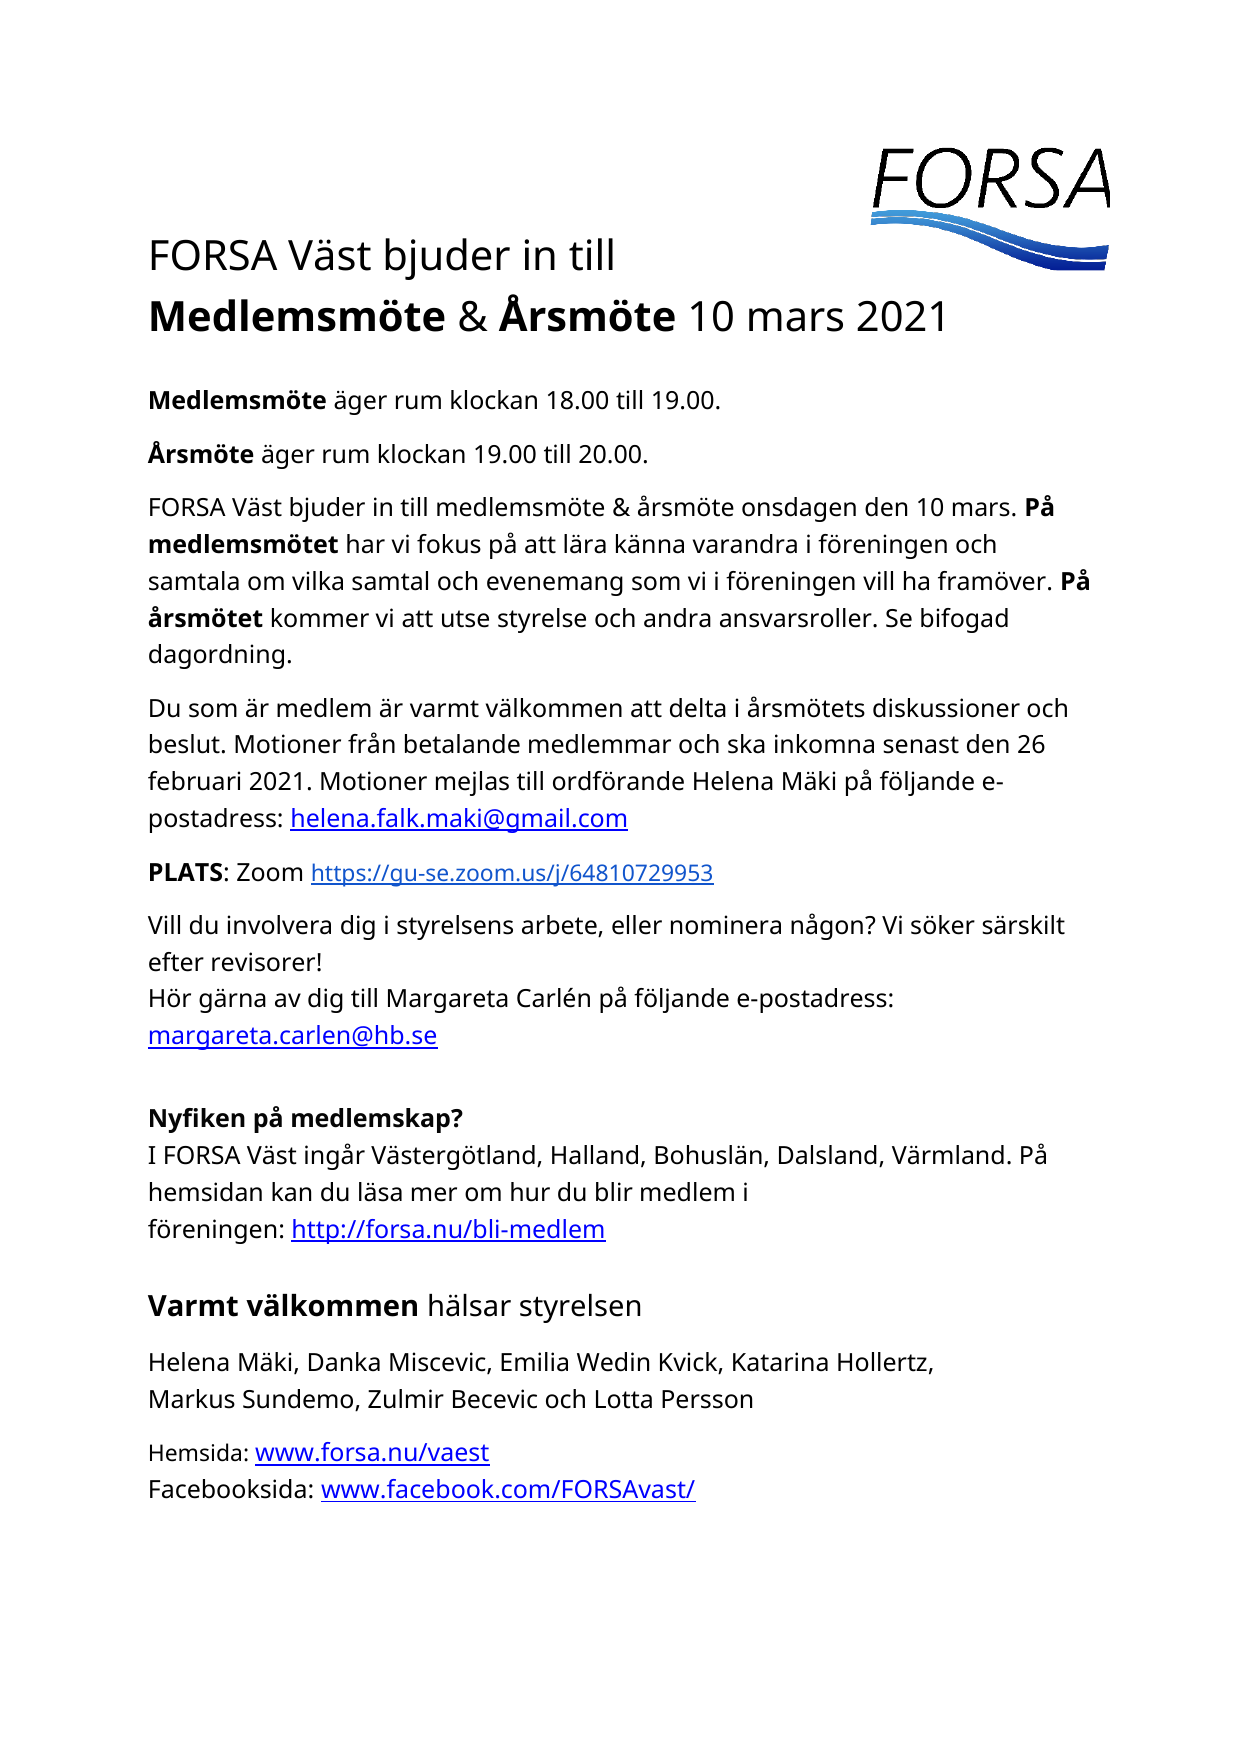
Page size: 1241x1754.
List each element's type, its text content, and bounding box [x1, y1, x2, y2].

text FORSA Väst bjuder in till Medlemsmöte & Årsmöte 10 mars 2021 Medlemsmöte äger rum klockan 18.00 till 19.00. [148, 226, 1093, 417]
text Årsmöte äger rum klockan 19.00 till 20.00. [148, 436, 1093, 471]
text Helena Mäki, Danka Miscevic, Emilia Wedin Kvick, Katarina Hollertz, Markus Sundemo, Zulmir Becevic och Lotta Persson [148, 1345, 1093, 1416]
text FORSA Väst bjuder in till medlemsmöte & årsmöte onsdagen den 10 mars. På medlemsmötet har vi fokus på att lära känna varandra i föreningen och samtala om vilka samtal och evenemang som vi i föreningen vill ha framöver. På årsmötet kommer vi att utse styrelse och andra ansvarsroller. Se bifogad dagordning. [148, 490, 1093, 671]
text Du som är medlem är varmt välkommen att delta i årsmötets diskussioner och beslut. Motioner från betalande medlemmar och ska inkomna senast den 26 februari 2021. Motioner mejlas till ordförande Helena Mäki på följande e-postadress: helena.falk.maki@gmail.com [148, 690, 1093, 835]
text PLATS: Zoom https://gu-se.zoom.us/j/64810729953 [148, 854, 1093, 888]
text Vill du involvera dig i styrelsens arbete, eller nominera någon? Vi söker särskilt efter revisorer! Hör gärna av dig till Margareta Carlén på följande e-postadress: margareta.carlen@hb.se [148, 908, 1093, 1082]
picture [869, 147, 1110, 270]
text Hemsida: www.forsa.nu/vaest Facebooksida: www.facebook.com/FORSAvast/ [148, 1435, 1093, 1506]
text Nyfiken på medlemskap? I FORSA Väst ingår Västergötland, Halland, Bohuslän, Dalsland, Värmland. På hemsidan kan du läsa mer om hur du blir medlem i föreningen: http://forsa.nu/bli-medlem Varmt välkommen hälsar styrelsen [148, 1101, 1093, 1325]
